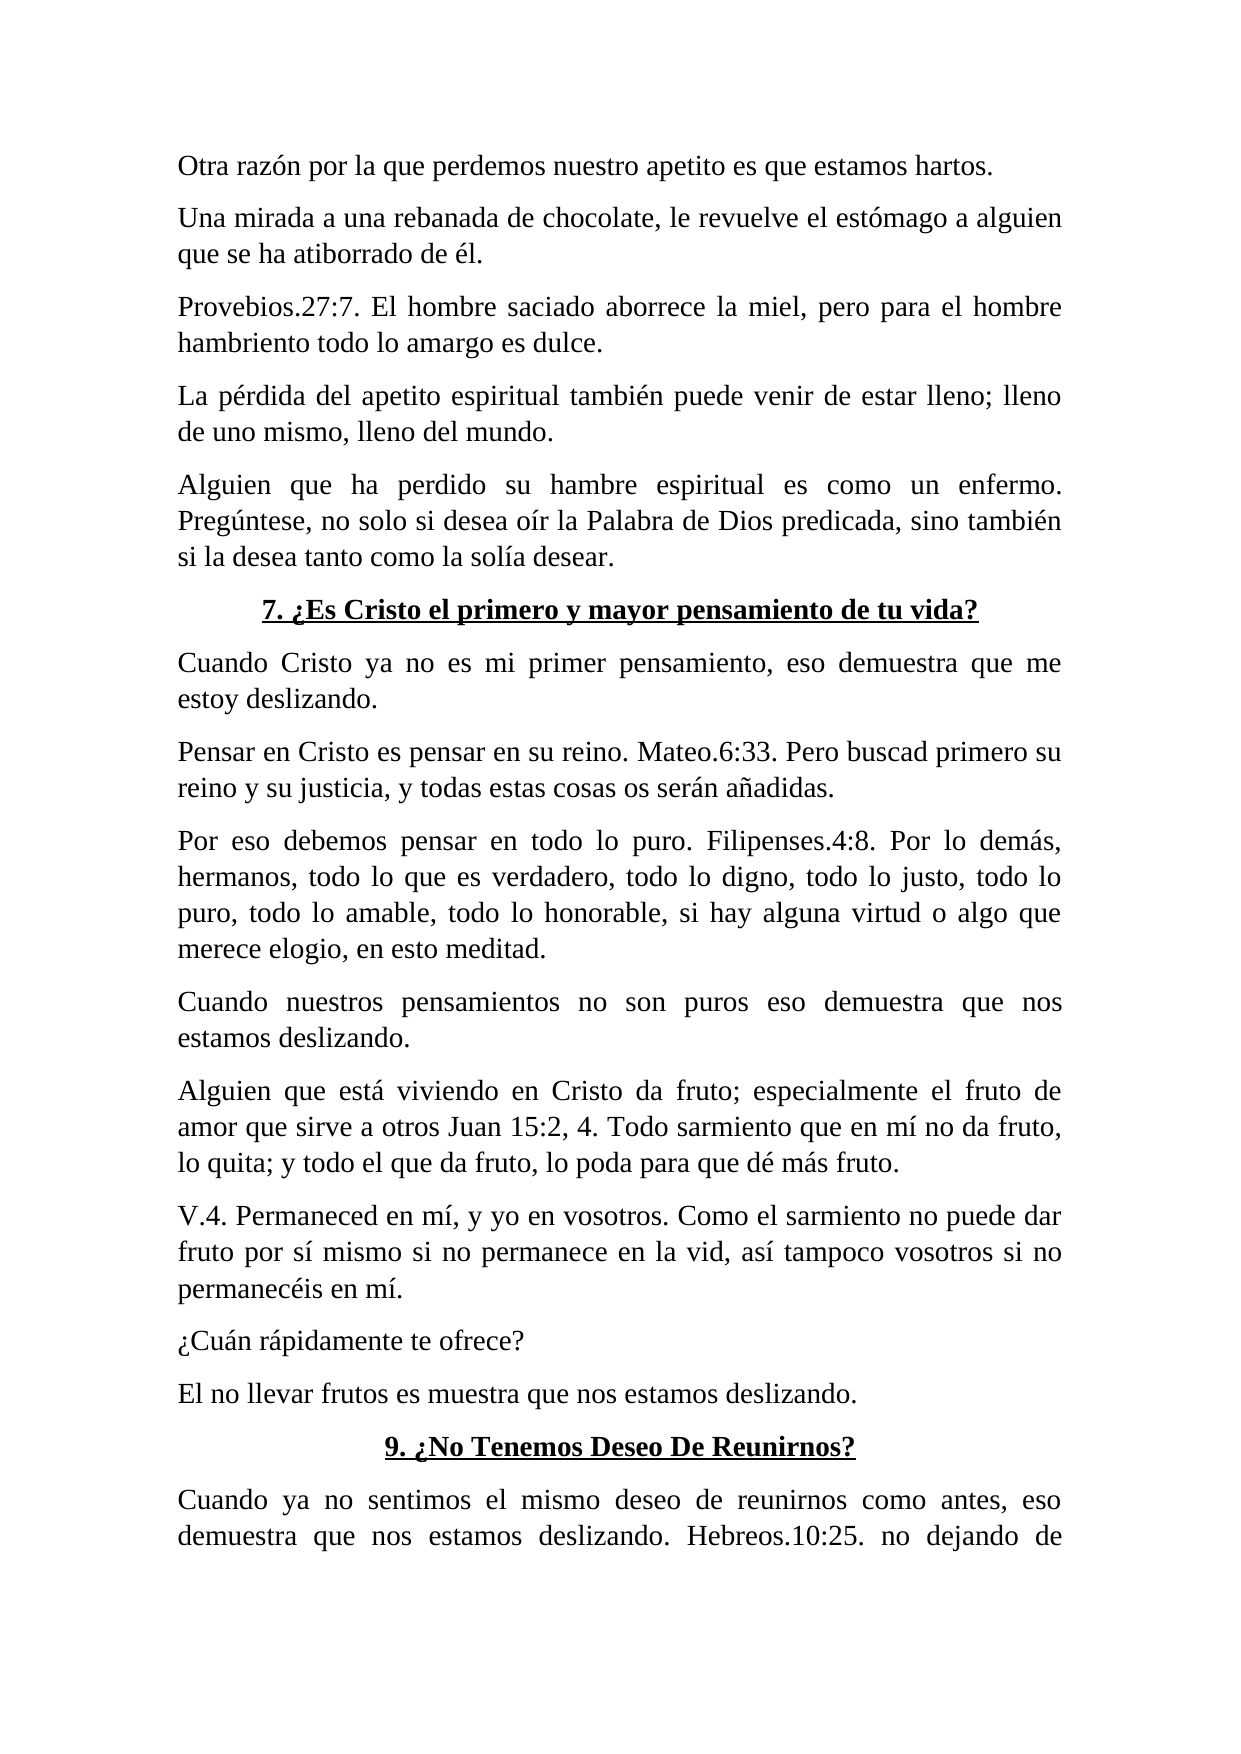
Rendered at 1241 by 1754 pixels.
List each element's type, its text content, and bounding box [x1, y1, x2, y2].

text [177, 1482, 1063, 1552]
text Otra razón por la que perdemos nuestro apetito es que estamos hartos. [177, 148, 1063, 181]
text Cuando Cristo ya no es mi primer pensamiento, eso demuestra que me estoy deslizando. [177, 645, 1063, 715]
text 9. ¿No Tenemos Deseo De Reunirnos? [177, 1429, 1063, 1463]
text Por eso debemos pensar en todo lo puro. Filipenses.4:8. Por lo demás, hermanos, todo lo que es verdadero, todo lo digno, todo lo justo, todo lo puro, todo lo amable, todo lo honorable, si hay alguna virtud o algo que merece elogio, en esto meditad. [177, 823, 1063, 965]
text Alguien que ha perdido su hambre espiritual es como un enfermo. Pregúntese, no solo si desea oír la Palabra de Dios predicada, sino también si la desea tanto como la solía desear. [177, 467, 1063, 573]
text Provebios.27:7. El hombre saciado aborrece la miel, pero para el hombre hambriento todo lo amargo es dulce. [177, 289, 1063, 359]
text El no llevar frutos es muestra que nos estamos deslizando. [177, 1376, 1063, 1410]
text ¿Cuán rápidamente te ofrece? [177, 1323, 1063, 1357]
text Pensar en Cristo es pensar en su reino. Mateo.6:33. Pero buscad primero su reino y su justicia, y todas estas cosas os serán añadidas. [177, 734, 1063, 804]
text V.4. Permaneced en mí, y yo en vosotros. Como el sarmiento no puede dar fruto por sí mismo si no permanece en la vid, así tampoco vosotros si no permanecéis en mí. [177, 1198, 1063, 1304]
text Cuando nuestros pensamientos no son puros eso demuestra que nos estamos deslizando. [177, 984, 1063, 1054]
text 7. ¿Es Cristo el primero y mayor pensamiento de tu vida? [177, 592, 1063, 626]
text Alguien que está viviendo en Cristo da fruto; especialmente el fruto de amor que sirve a otros Juan 15:2, 4. Todo sarmiento que en mí no da fruto, lo quita; y todo el que da fruto, lo poda para que dé más fruto. [177, 1073, 1063, 1179]
text La pérdida del apetito espiritual también puede venir de estar lleno; lleno de uno mismo, lleno del mundo. [177, 378, 1063, 448]
text Una mirada a una rebanada de chocolate, le revuelve el estómago a alguien que se ha atiborrado de él. [177, 200, 1063, 270]
